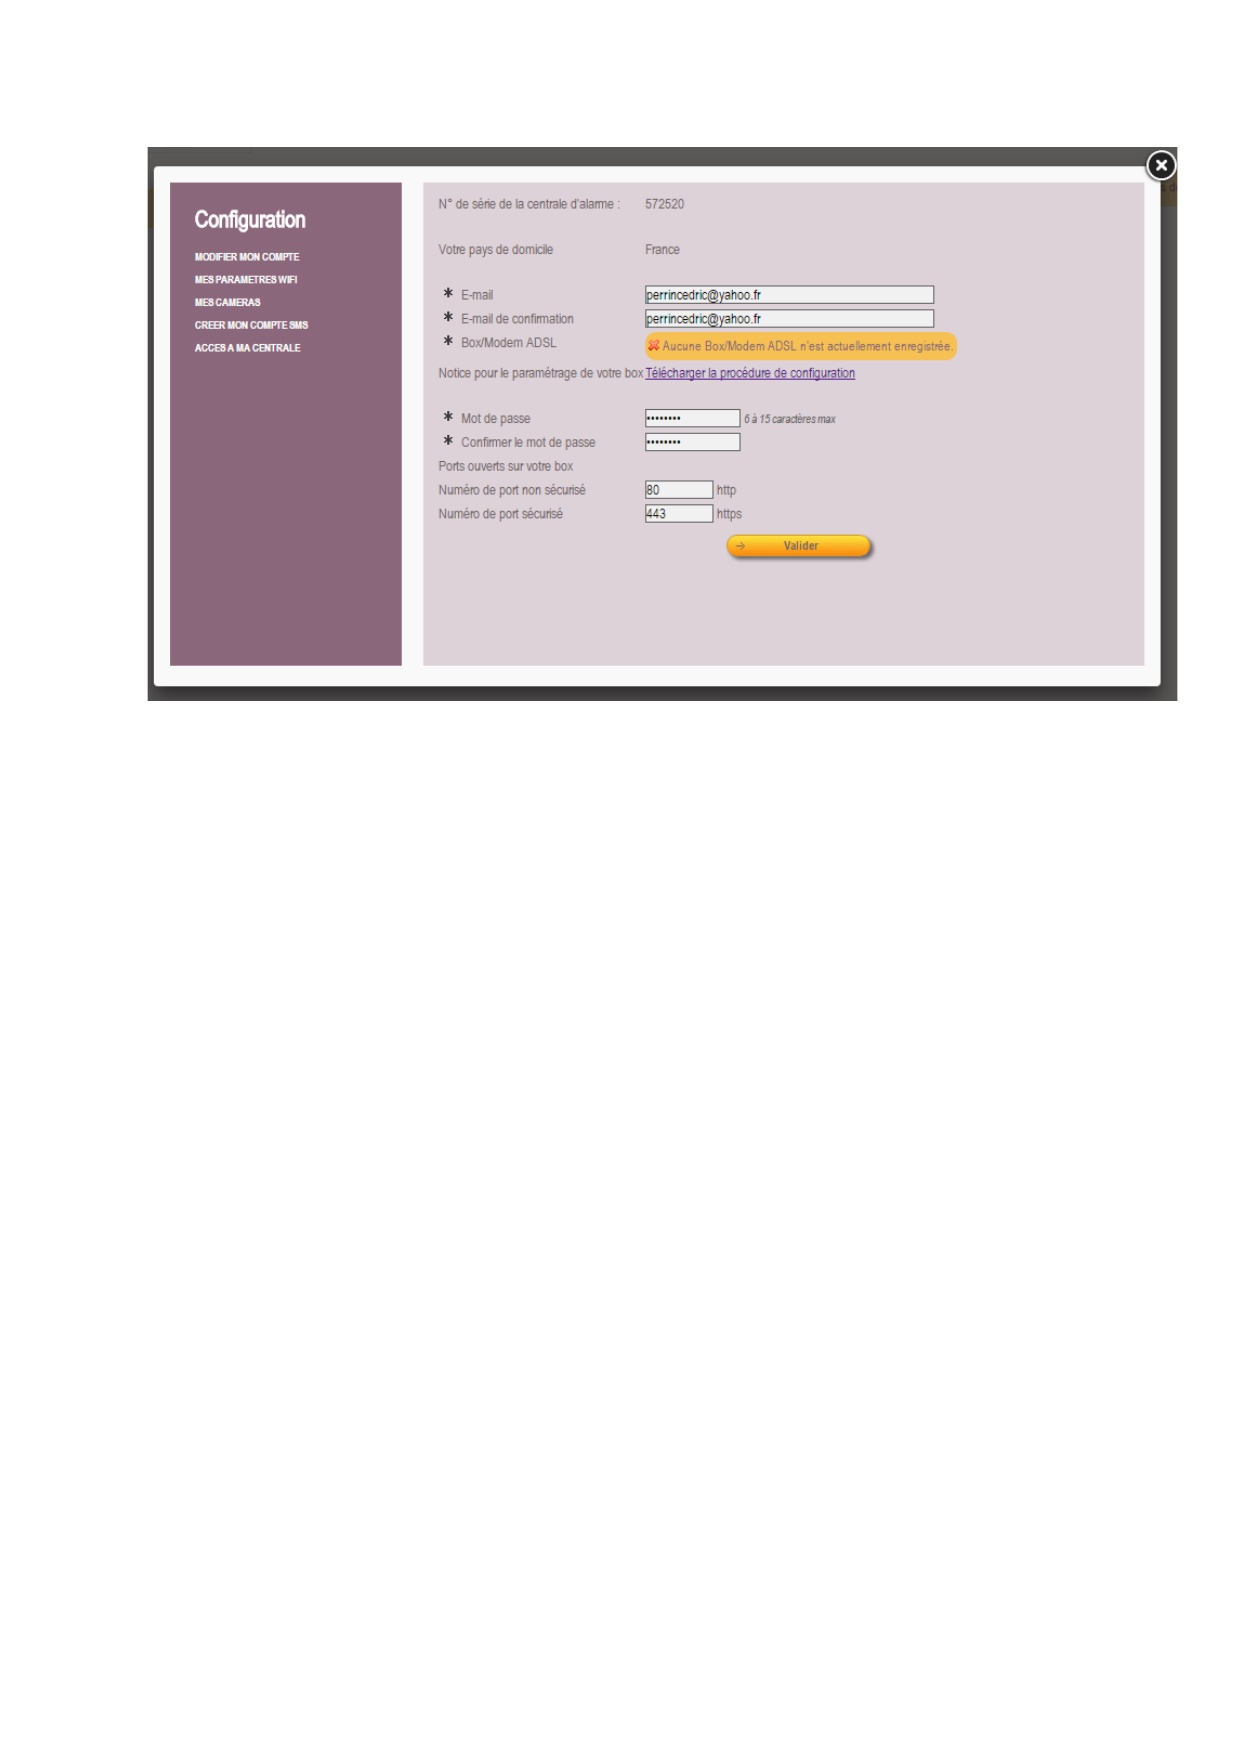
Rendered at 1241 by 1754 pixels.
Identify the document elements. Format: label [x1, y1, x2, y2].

picture [147, 147, 1178, 701]
